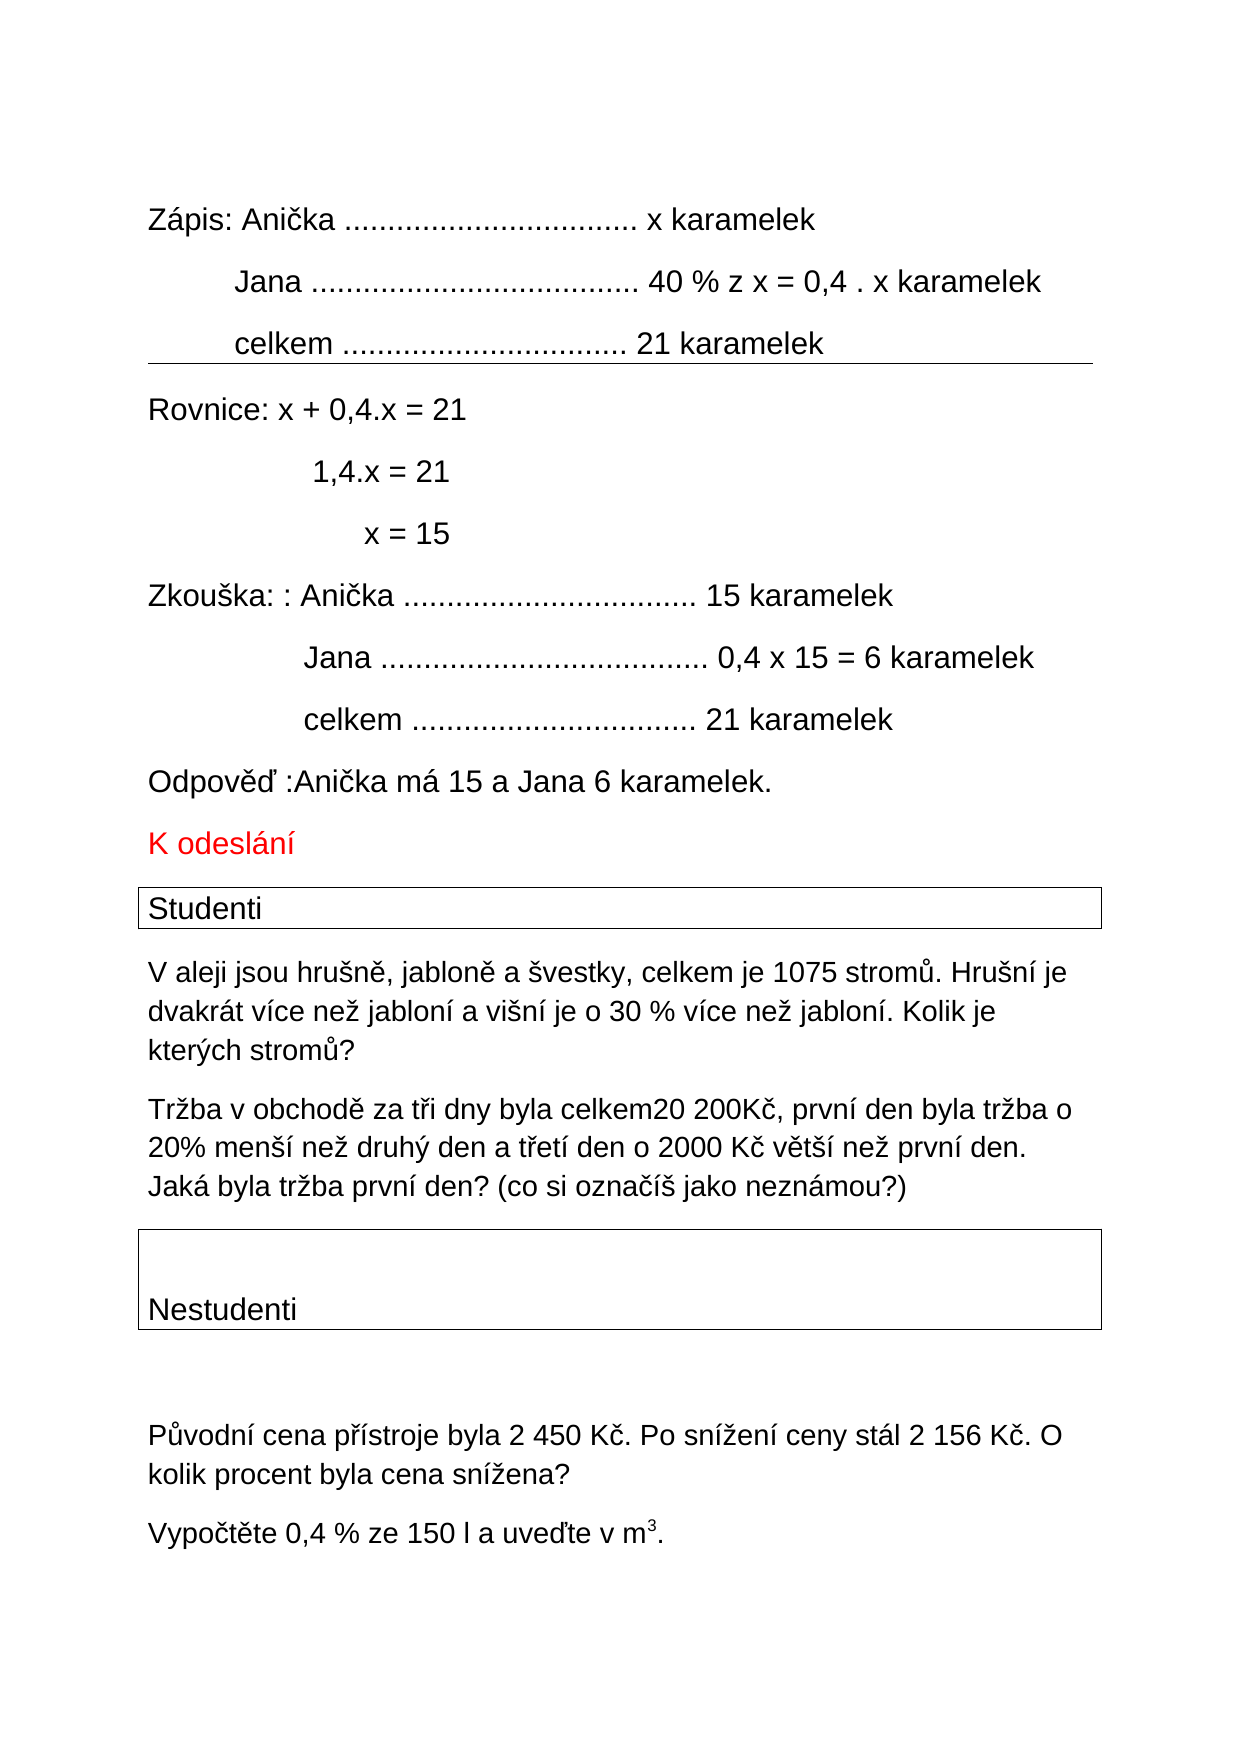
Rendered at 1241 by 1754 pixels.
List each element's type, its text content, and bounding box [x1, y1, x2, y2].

text Jana ...................................... 0,4 x 15 = 6 karamelek [148, 639, 1093, 675]
text Studenti [139, 888, 1101, 928]
text Nestudenti [139, 1288, 1101, 1329]
text Jana ...................................... 40 % z x = 0,4 . x karamelek [148, 263, 1093, 299]
text Rovnice: x + 0,4.x = 21 [148, 391, 1093, 426]
text celkem ................................. 21 karamelek [148, 701, 1093, 737]
text x = 15 [148, 515, 1093, 551]
text Tržba v obchodě za tři dny byla celkem20 200Kč, první den byla tržba o 20% menší než druhý den a třetí den o 2000 Kč větší než první den. Jaká byla tržba první den? (co si označíš jako neznámou?) [148, 1092, 1093, 1203]
text celkem ................................. 21 karamelek [148, 325, 1093, 363]
text Vypočtěte 0,4 % ze 150 l a uveďte v m3. [148, 1516, 1093, 1550]
text Zápis: Anička .................................. x karamelek [148, 201, 1093, 237]
text Odpověď :Anička má 15 a Jana 6 karamelek. [148, 763, 1093, 799]
text K odeslání [148, 825, 1093, 861]
text Zkouška: : Anička .................................. 15 karamelek [148, 577, 1093, 613]
text V aleji jsou hrušně, jabloně a švestky, celkem je 1075 stromů. Hrušní je dvakrát více než jabloní a višní je o 30 % více než jabloní. Kolik je kterých stromů? [148, 956, 1093, 1066]
text Původní cena přístroje byla 2 450 Kč. Po snížení ceny stál 2 156 Kč. O kolik procent byla cena snížena? [148, 1418, 1093, 1490]
text 1,4.x = 21 [148, 453, 1093, 488]
